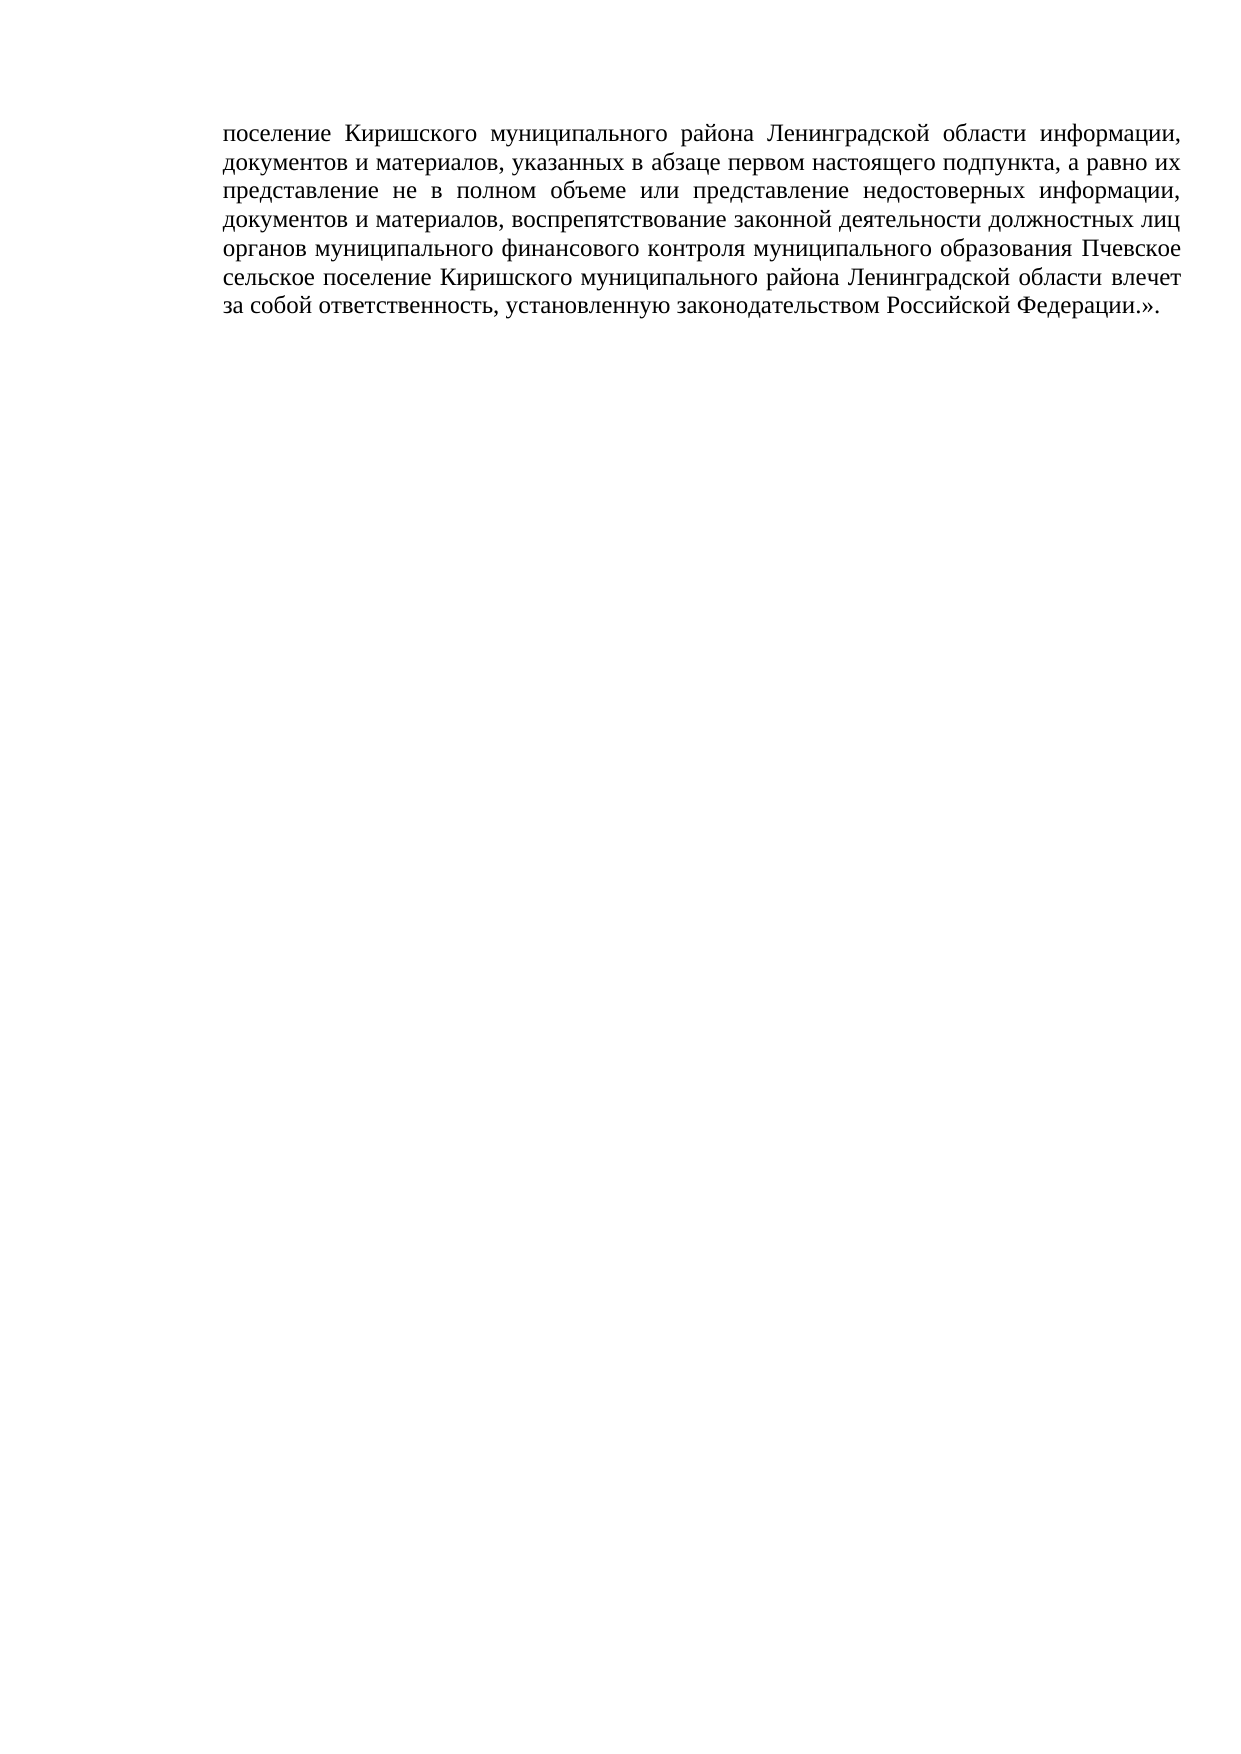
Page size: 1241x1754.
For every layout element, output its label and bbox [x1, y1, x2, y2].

text [223, 118, 1181, 319]
